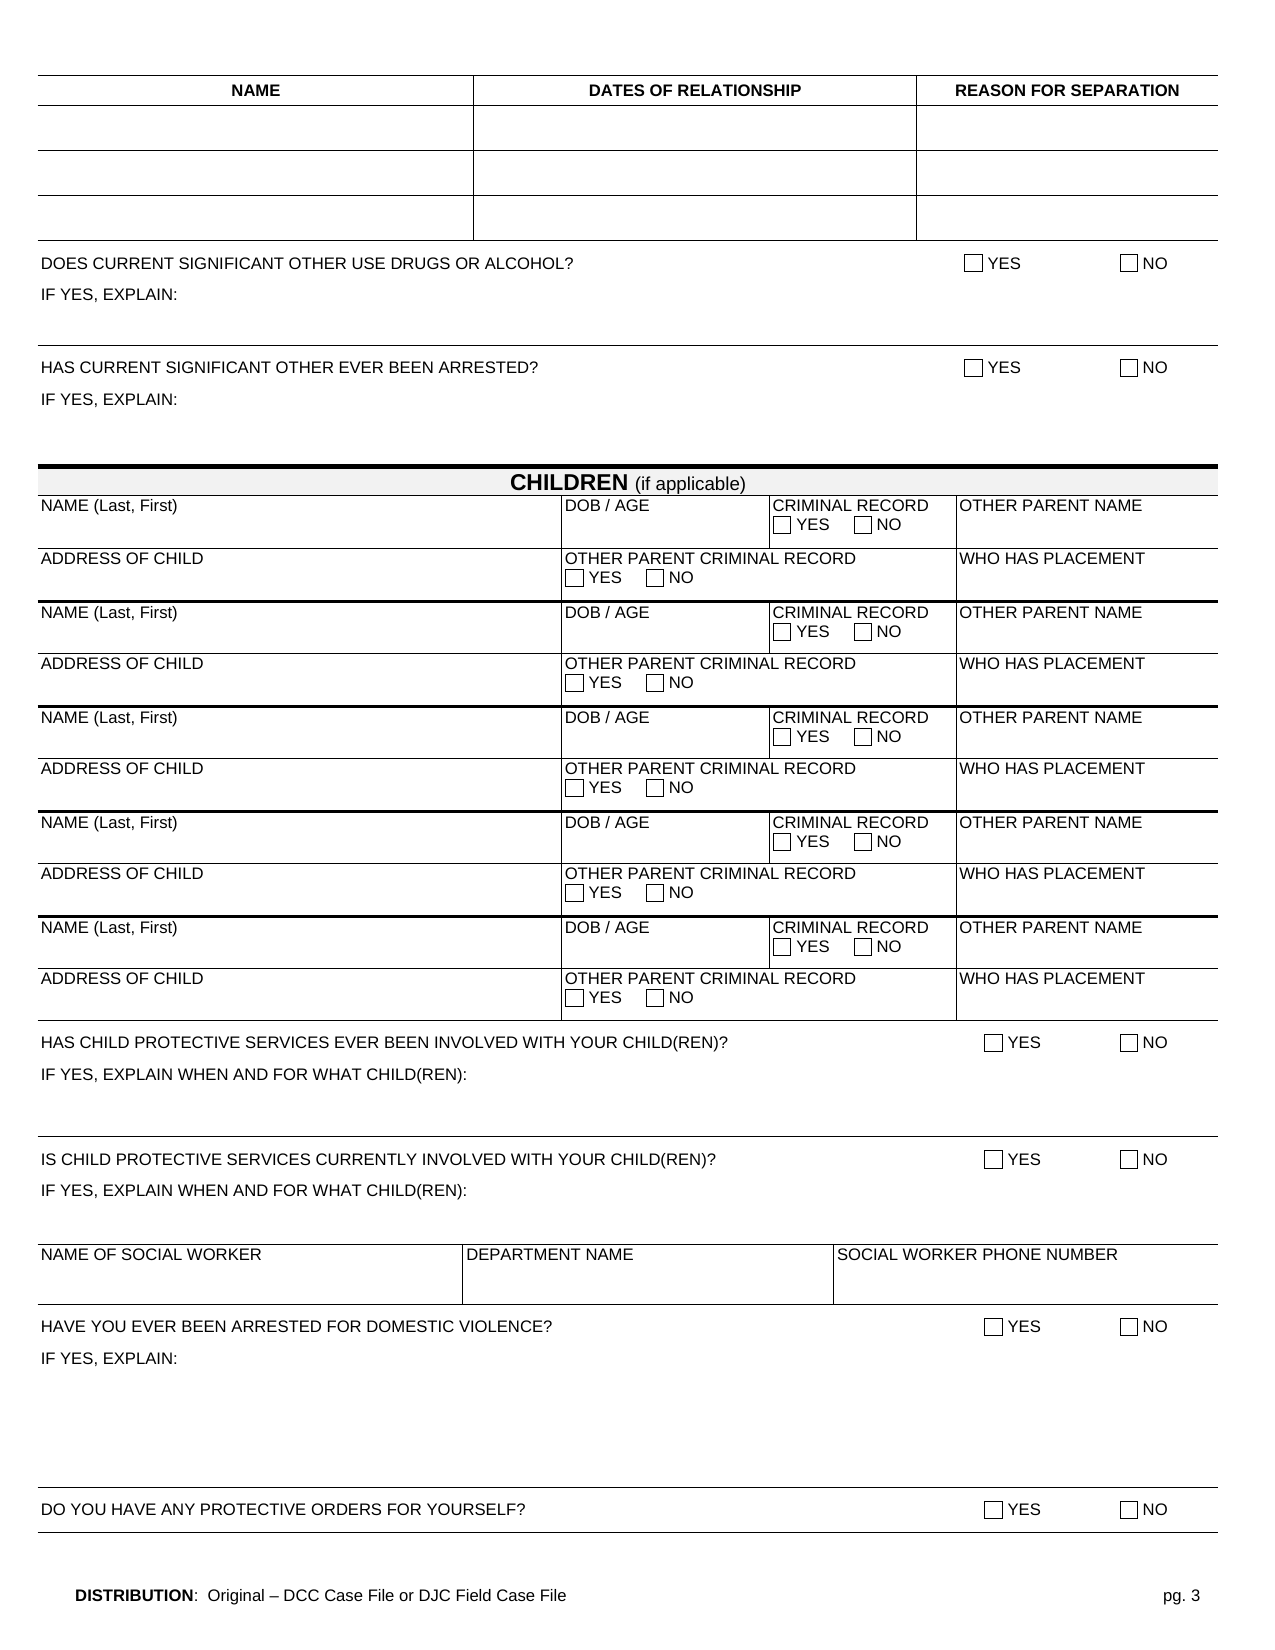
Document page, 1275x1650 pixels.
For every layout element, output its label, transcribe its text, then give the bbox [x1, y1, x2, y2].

table_cell HAS CHILD PROTECTIVE SERVICES EVER BEEN INVOLVED WITH YOUR CHILD(REN)? [38, 1021, 956, 1065]
table_cell YES [916, 241, 1068, 285]
table_cell NO [1068, 1305, 1218, 1349]
table_cell NAME (Last, First) [38, 918, 561, 967]
table_cell IF YES, EXPLAIN: [38, 390, 1218, 464]
table_cell [474, 151, 916, 195]
table_cell CRIMINAL RECORD YES NO [770, 708, 956, 757]
table_cell DOB / AGE [562, 918, 769, 967]
table_cell [38, 151, 473, 195]
table_cell SOCIAL WORKER PHONE NUMBER [834, 1245, 1218, 1304]
table_cell [38, 106, 473, 150]
table_cell OTHER PARENT NAME [957, 918, 1218, 967]
table_cell HAVE YOU EVER BEEN ARRESTED FOR DOMESTIC VIOLENCE? [38, 1305, 956, 1349]
table_cell DOB / AGE [562, 708, 769, 757]
table_cell CHILDREN (if applicable) [38, 469, 1218, 495]
table_cell OTHER PARENT CRIMINAL RECORD YES NO [562, 654, 956, 705]
table_cell CRIMINAL RECORD YES NO [770, 603, 956, 652]
table_cell DATES OF RELATIONSHIP [474, 76, 916, 105]
table_cell NO [1068, 1137, 1218, 1181]
table_cell NO [1068, 1488, 1218, 1532]
table_cell DEPARTMENT NAME [463, 1245, 833, 1304]
table_cell IF YES, EXPLAIN WHEN AND FOR WHAT CHILD(REN): [38, 1065, 1218, 1136]
table_cell NO [1068, 346, 1218, 390]
table_cell [474, 196, 916, 240]
table_cell OTHER PARENT CRIMINAL RECORD YES NO [562, 864, 956, 915]
table_cell OTHER PARENT CRIMINAL RECORD YES NO [562, 549, 956, 600]
table_cell OTHER PARENT NAME [957, 603, 1218, 652]
table_cell ADDRESS OF CHILD [38, 969, 561, 1020]
table_cell [917, 196, 1218, 240]
table_cell CRIMINAL RECORD YES NO [770, 918, 956, 967]
table_cell OTHER PARENT NAME [957, 496, 1218, 547]
table_cell OTHER PARENT CRIMINAL RECORD YES NO [562, 969, 956, 1020]
table_cell NO [1068, 1021, 1218, 1065]
table_cell NO [1068, 241, 1218, 285]
table_cell YES [956, 1488, 1068, 1532]
table_cell ADDRESS OF CHILD [38, 864, 561, 915]
table_cell ADDRESS OF CHILD [38, 759, 561, 810]
table_cell [917, 151, 1218, 195]
table_cell OTHER PARENT CRIMINAL RECORD YES NO [562, 759, 956, 810]
table_cell YES [956, 1137, 1068, 1181]
table_cell WHO HAS PLACEMENT [957, 864, 1218, 915]
table_cell [917, 106, 1218, 150]
table_cell OTHER PARENT NAME [957, 708, 1218, 757]
table_cell NAME OF SOCIAL WORKER [38, 1245, 462, 1304]
table_cell DOB / AGE [562, 813, 769, 862]
table_cell IF YES, EXPLAIN: [38, 1349, 1218, 1487]
table_cell NAME (Last, First) [38, 813, 561, 862]
table_cell NAME [38, 76, 473, 105]
table_cell NAME (Last, First) [38, 708, 561, 757]
table_cell YES [956, 1305, 1068, 1349]
table_cell IS CHILD PROTECTIVE SERVICES CURRENTLY INVOLVED WITH YOUR CHILD(REN)? [38, 1137, 956, 1181]
table_cell ADDRESS OF CHILD [38, 654, 561, 705]
table_cell WHO HAS PLACEMENT [957, 654, 1218, 705]
table_cell CRIMINAL RECORD YES NO [770, 496, 956, 547]
table_cell [474, 106, 916, 150]
table_cell WHO HAS PLACEMENT [957, 969, 1218, 1020]
table_cell REASON FOR SEPARATION [917, 76, 1218, 105]
table_cell DOES CURRENT SIGNIFICANT OTHER USE DRUGS OR ALCOHOL? [38, 241, 916, 285]
table_cell CRIMINAL RECORD YES NO [770, 813, 956, 862]
table_cell WHO HAS PLACEMENT [957, 549, 1218, 600]
table_cell NAME (Last, First) [38, 603, 561, 652]
table_cell DOB / AGE [562, 496, 769, 547]
table_cell DO YOU HAVE ANY PROTECTIVE ORDERS FOR YOURSELF? [38, 1488, 956, 1532]
table_cell OTHER PARENT NAME [957, 813, 1218, 862]
table_cell IF YES, EXPLAIN WHEN AND FOR WHAT CHILD(REN): [38, 1181, 1218, 1244]
table_cell YES [916, 346, 1068, 390]
table_cell WHO HAS PLACEMENT [957, 759, 1218, 810]
table_cell YES [956, 1021, 1068, 1065]
table_cell DOB / AGE [562, 603, 769, 652]
table_cell IF YES, EXPLAIN: [38, 285, 1218, 345]
table_cell ADDRESS OF CHILD [38, 549, 561, 600]
table_cell [38, 196, 473, 240]
table_cell NAME (Last, First) [38, 496, 561, 547]
table_cell HAS CURRENT SIGNIFICANT OTHER EVER BEEN ARRESTED? [38, 346, 916, 390]
